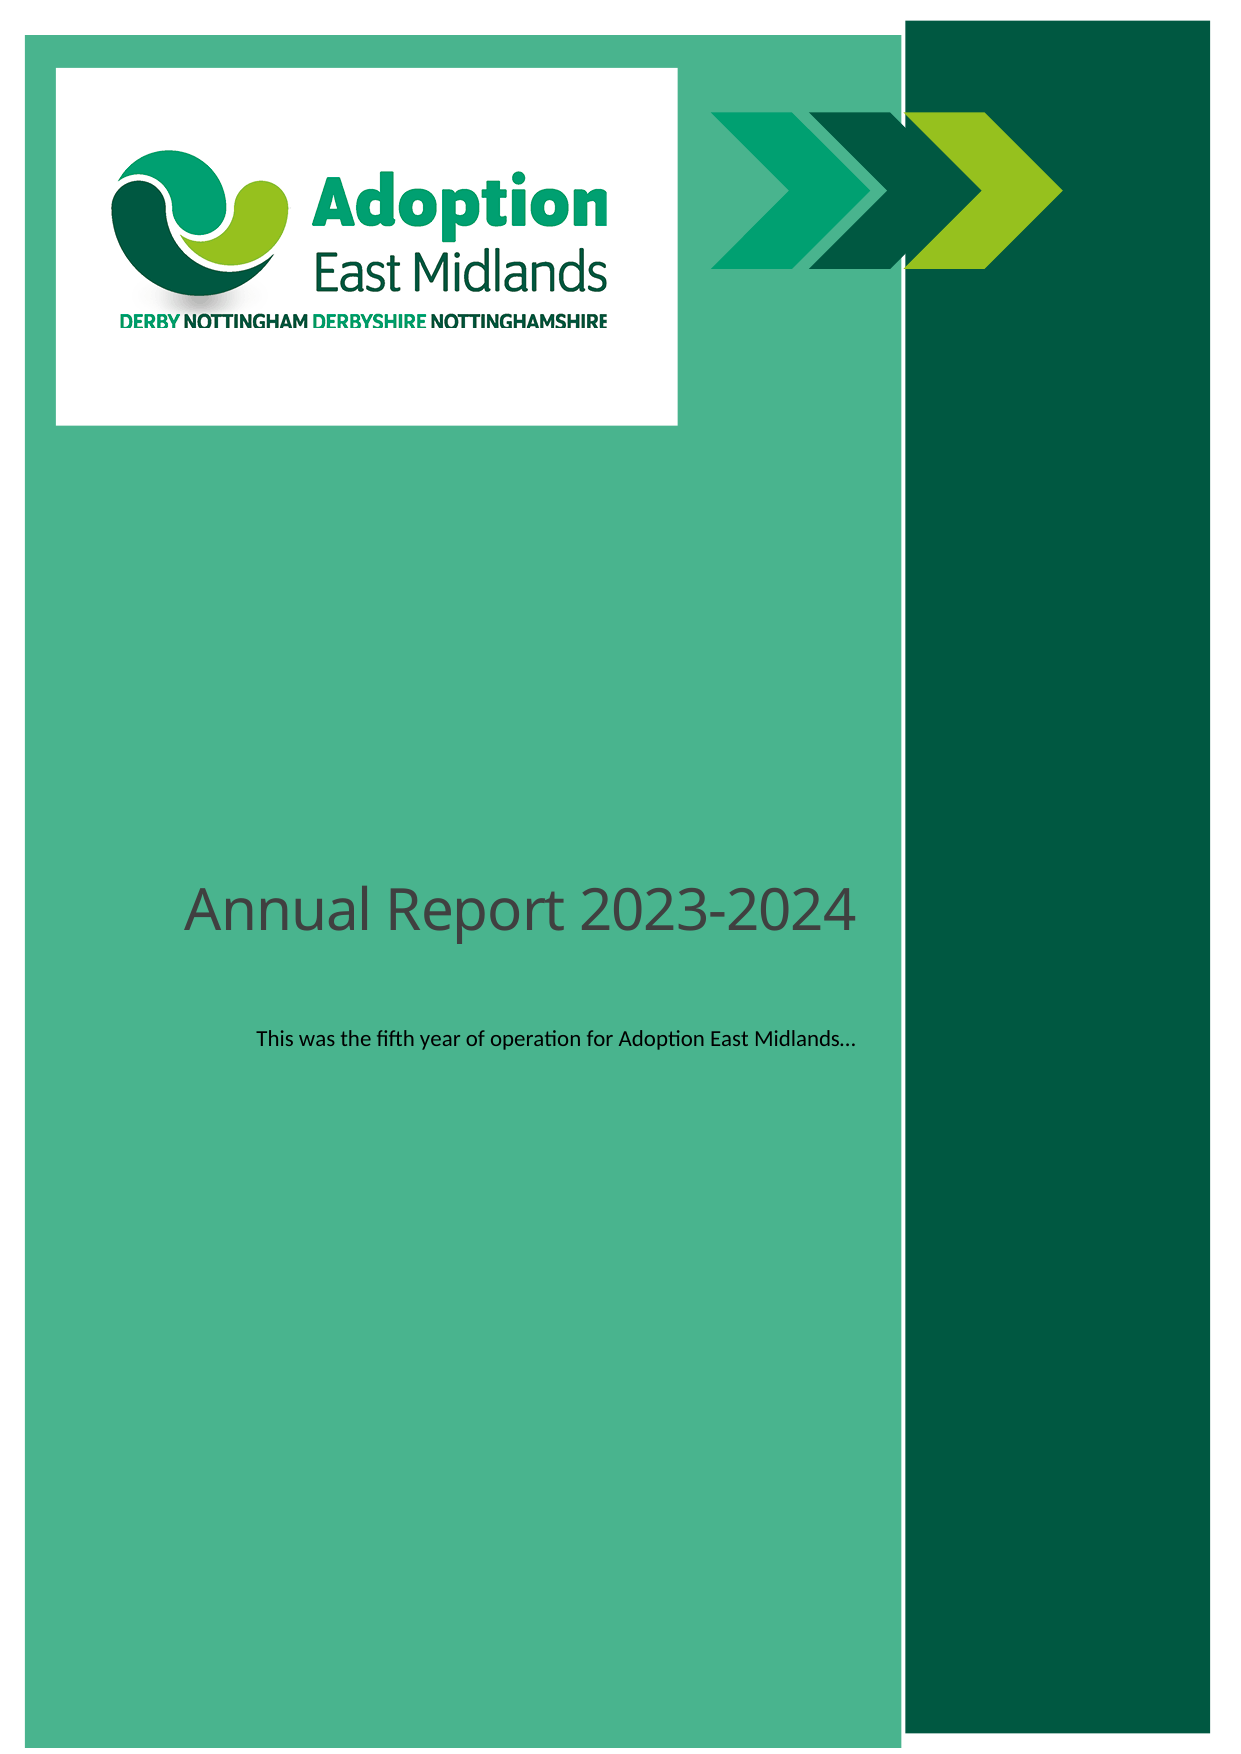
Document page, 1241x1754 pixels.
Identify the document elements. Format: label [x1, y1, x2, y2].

picture [110, 150, 607, 328]
